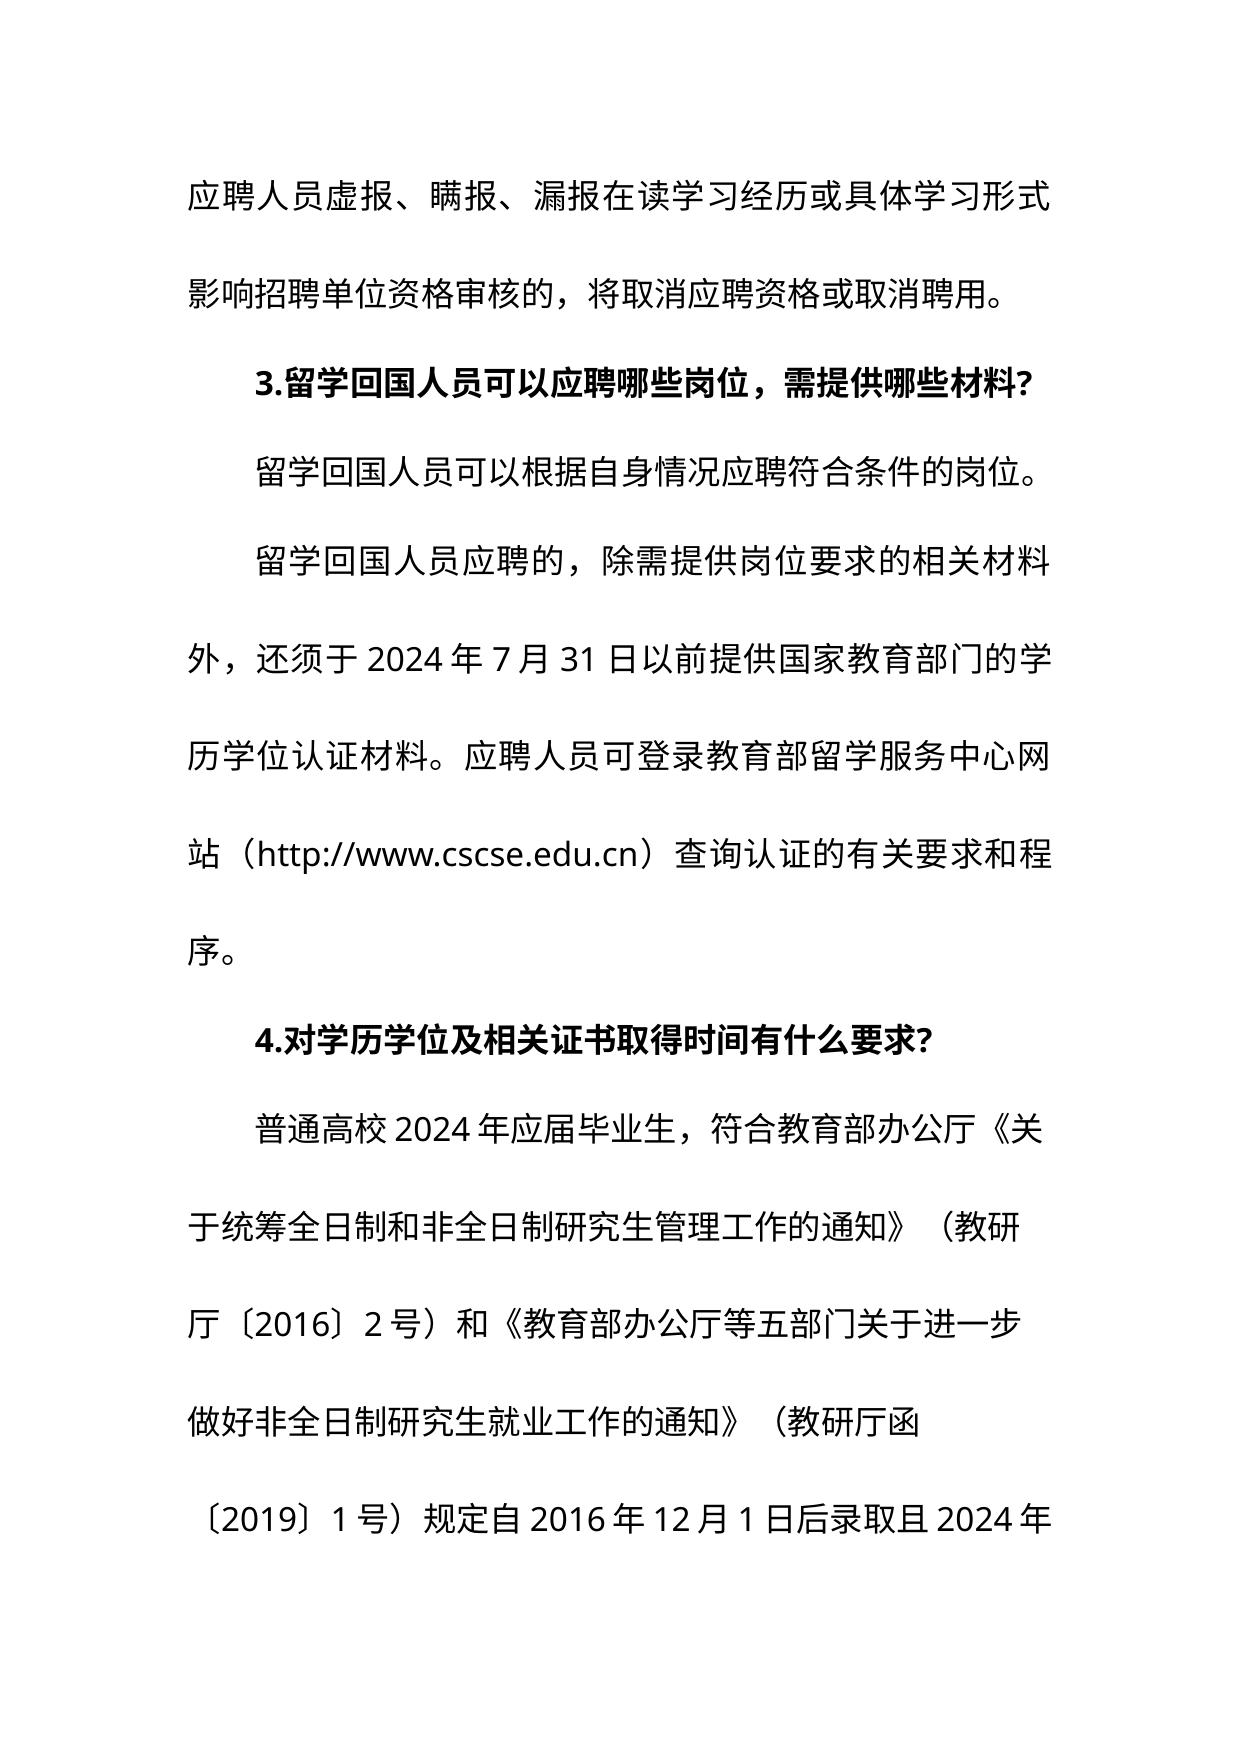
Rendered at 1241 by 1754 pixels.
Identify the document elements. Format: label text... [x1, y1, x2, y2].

text 留学回国人员可以根据自身情况应聘符合条件的岗位。 [187, 438, 1053, 503]
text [187, 1095, 1053, 1550]
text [187, 162, 1053, 324]
text 4.对学历学位及相关证书取得时间有什么要求? [187, 1006, 1053, 1071]
text 留学回国人员应聘的，除需提供岗位要求的相关材料外，还须于2024年7月31日以前提供国家教育部门的学历学位认证材料。应聘人员可登录教育部留学服务中心网站（http://www.cscse.edu.cn）查询认证的有关要求和程序。 [187, 527, 1053, 982]
text 3.留学回国人员可以应聘哪些岗位，需提供哪些材料? [187, 348, 1053, 413]
